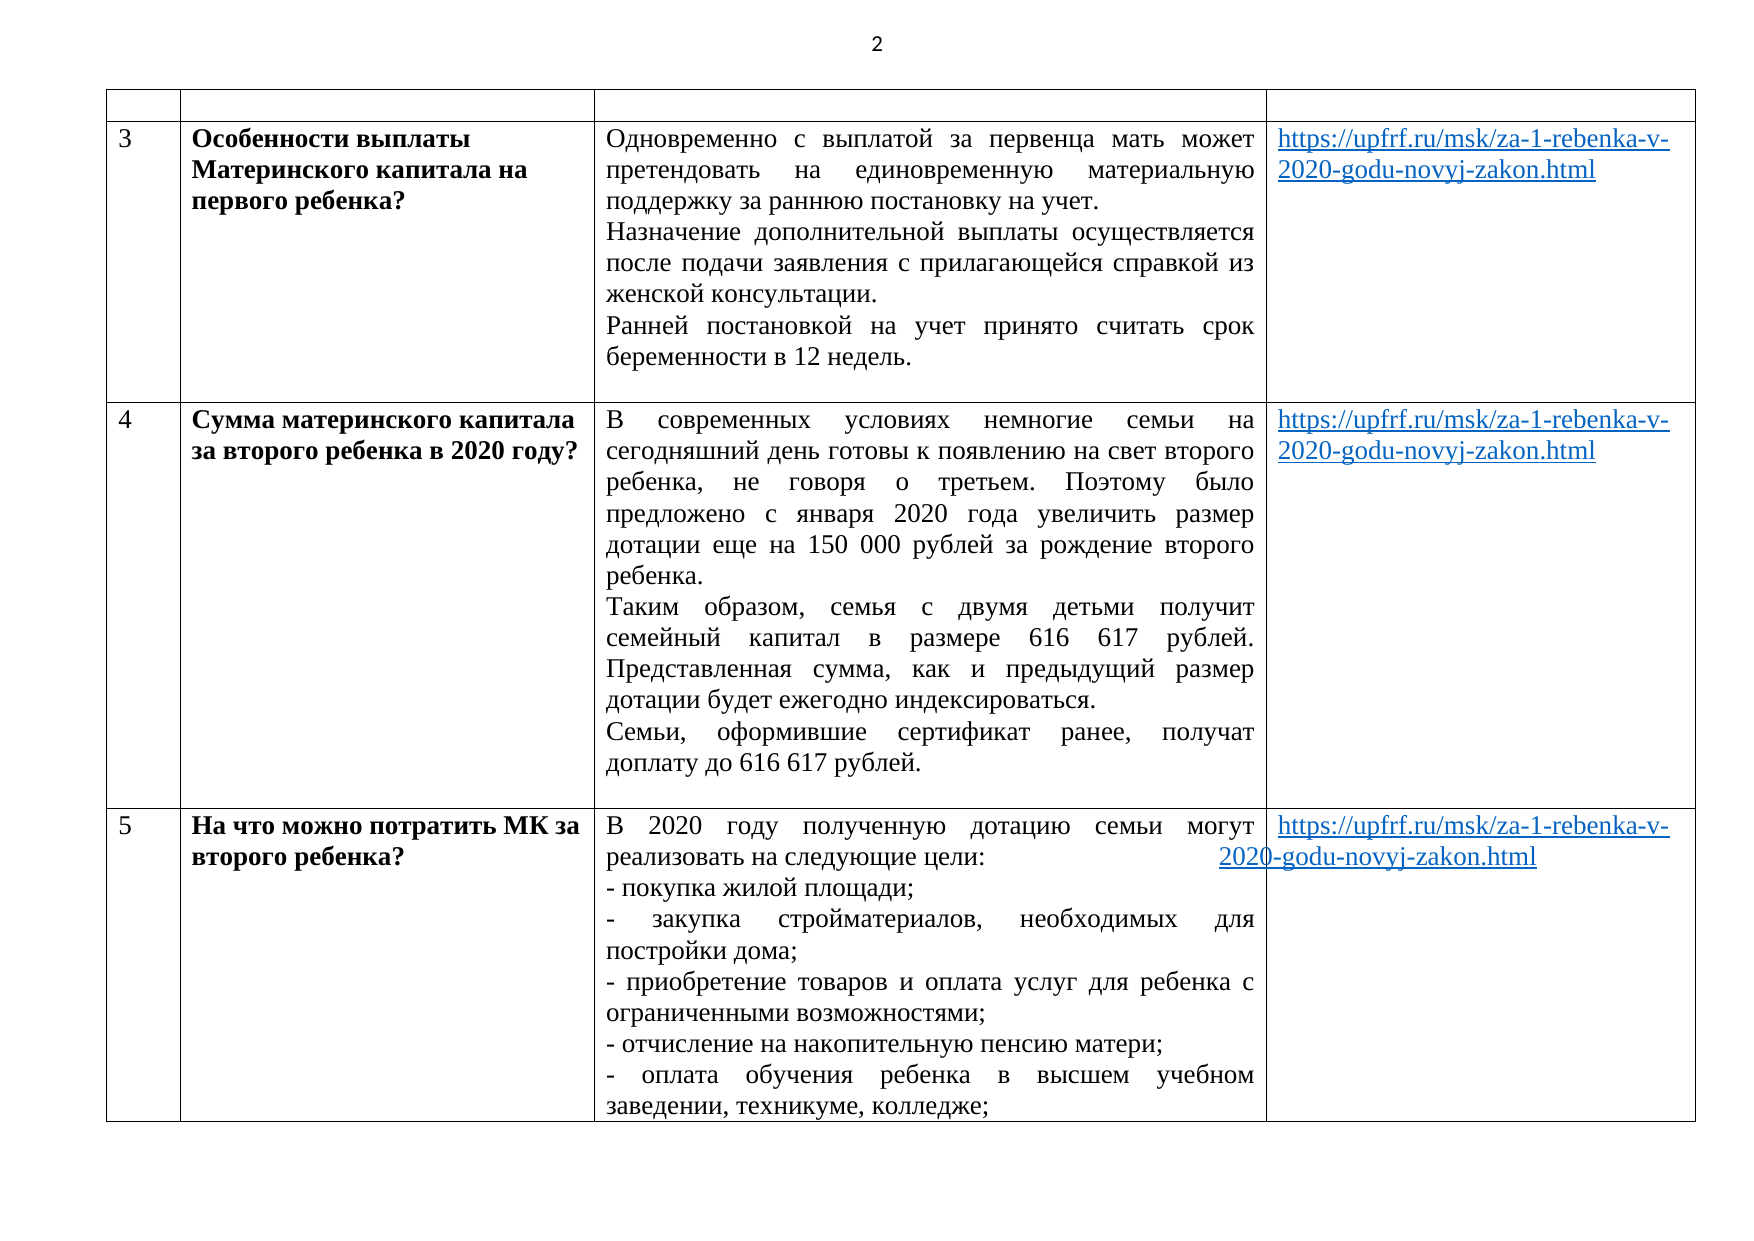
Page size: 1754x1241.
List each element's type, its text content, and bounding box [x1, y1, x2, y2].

table_cell https://upfrf.ru/msk/za-1-rebenka-v-2020-godu-novyj-zakon.html [1267, 403, 1695, 808]
table_cell Одновременно с выплатой за первенца мать может претендовать на единовременную материальную поддержку за раннюю постановку на учет. Назначение дополнительной выплаты осуществляется после подачи заявления с прилагающейся справкой из женской консультации. Ранней постановкой на учет принято считать срок беременности в 12 недель. [595, 122, 1266, 402]
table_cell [595, 809, 1266, 1121]
table_cell 5 [107, 809, 180, 1121]
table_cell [181, 90, 594, 121]
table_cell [595, 90, 1266, 121]
table_cell 2 [107, 90, 180, 121]
table_cell 3 [107, 122, 180, 402]
table_cell Сумма материнского капитала за второго ребенка в 2020 году? [181, 403, 594, 808]
table_cell В современных условиях немногие семьи на сегодняшний день готовы к появлению на свет второго ребенка, не говоря о третьем. Поэтому было предложено с января 2020 года увеличить размер дотации еще на 150 000 рублей за рождение второго ребенка. Таким образом, семья с двумя детьми получит семейный капитал в размере 616 617 рублей. Представленная сумма, как и предыдущий размер дотации будет ежегодно индексироваться. Семьи, оформившие сертификат ранее, получат доплату до 616 617 рублей. [595, 403, 1266, 808]
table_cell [181, 809, 594, 1121]
table_cell https://upfrf.ru/msk/za-1-rebenka-v-2020-godu-novyj-zakon.html [1267, 122, 1695, 402]
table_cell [1267, 90, 1695, 121]
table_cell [1267, 809, 1695, 1121]
table_cell Особенности выплаты Материнского капитала на первого ребенка? [181, 122, 594, 402]
table_cell 4 [107, 403, 180, 808]
